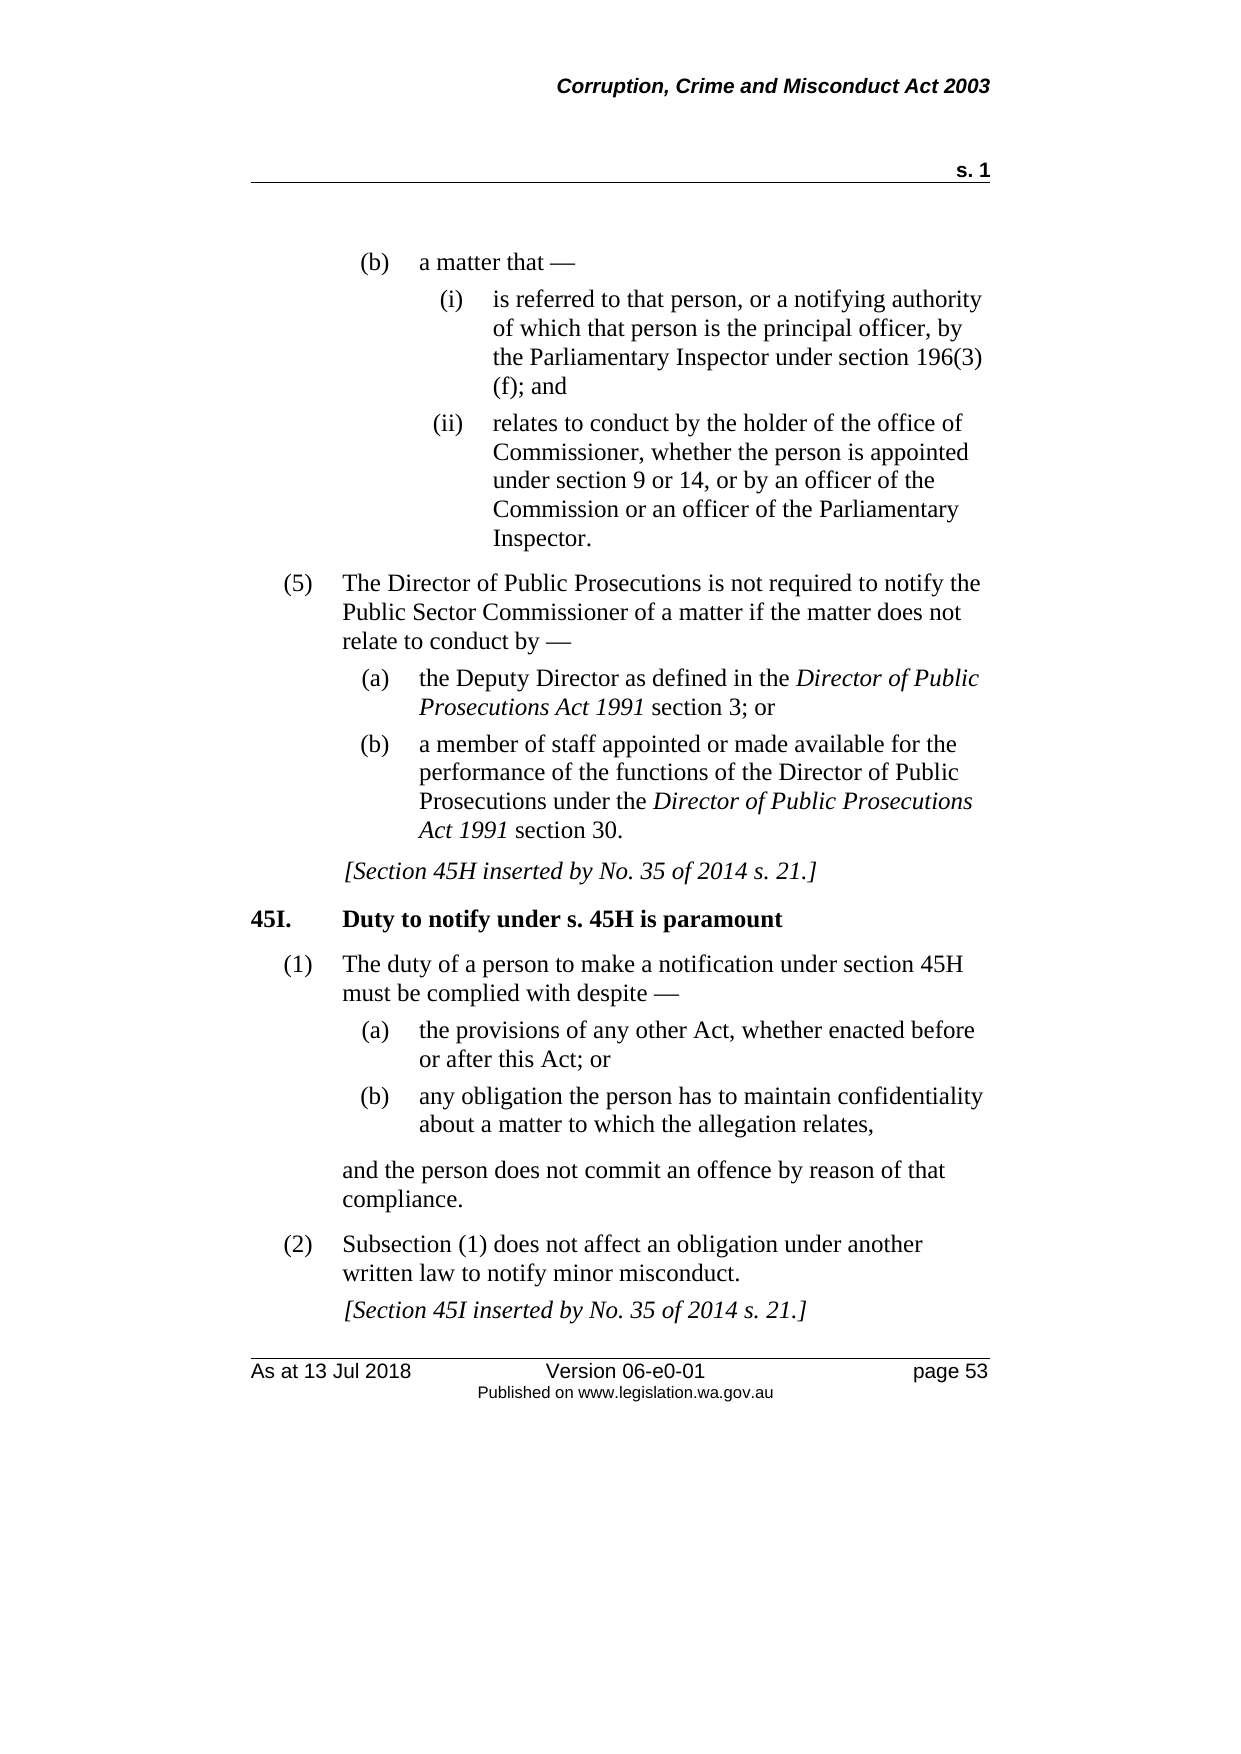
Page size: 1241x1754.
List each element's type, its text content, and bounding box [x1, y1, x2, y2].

text and the person does not commit an offence by reason of that compliance. [251, 1155, 990, 1212]
text (a) the provisions of any other Act, whether enacted before or after this Act; or [251, 1015, 990, 1072]
text (a) the Deputy Director as defined in the Director of Public Prosecutions Act 1991 section 3; or [251, 663, 990, 720]
text (1) The duty of a person to make a notification under section 45H must be complied with despite — [251, 949, 990, 1007]
subtitle 45I. Duty to notify under s. 45H is paramount [251, 904, 990, 932]
text [Section 45H inserted by No. 35 of 2014 s. 21.] [251, 856, 990, 885]
text (2) Subsection (1) does not affect an obligation under another written law to notify minor misconduct. [251, 1229, 990, 1287]
text (b) a member of staff appointed or made available for the performance of the functions of the Director of Public Prosecutions under the Director of Public Prosecutions Act 1991 section 30. [251, 729, 990, 844]
text [Section 45I inserted by No. 35 of 2014 s. 21.] [251, 1295, 990, 1324]
text (b) a matter that — [251, 247, 990, 276]
text (5) The Director of Public Prosecutions is not required to notify the Public Sector Commissioner of a matter if the matter does not relate to conduct by — [251, 568, 990, 654]
text (i) is referred to that person, or a notifying authority of which that person is the principal officer, by the Parliamentary Inspector under section 196(3)(f); and [251, 284, 990, 399]
text (b) any obligation the person has to maintain confidentiality about a matter to which the allegation relates, [251, 1081, 990, 1138]
text (ii) relates to conduct by the holder of the office of Commissioner, whether the person is appointed under section 9 or 14, or by an officer of the Commission or an officer of the Parliamentary Inspector. [251, 408, 990, 552]
